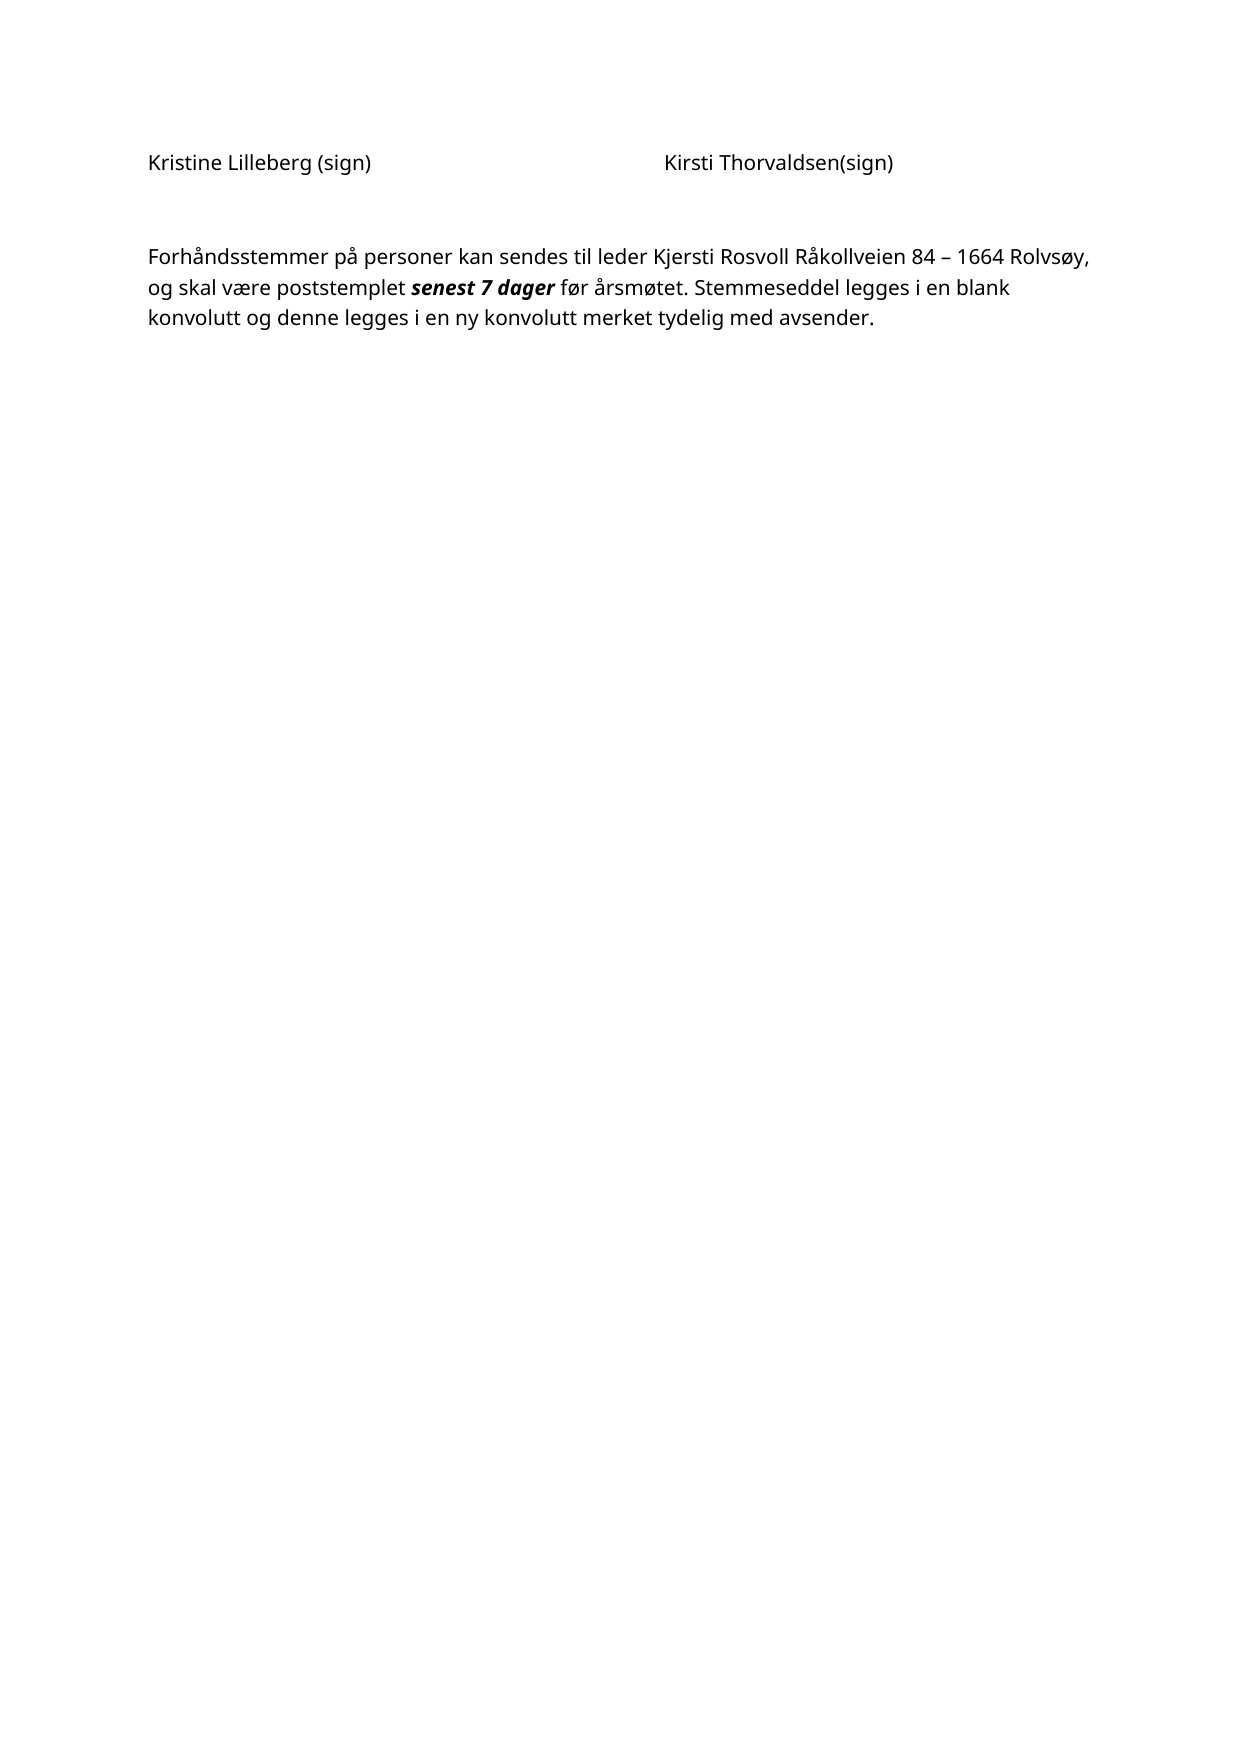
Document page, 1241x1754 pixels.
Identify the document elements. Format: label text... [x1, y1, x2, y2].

text Kristine Lilleberg (sign) Kirsti Thorvaldsen(sign) [148, 148, 1093, 176]
text Forhåndsstemmer på personer kan sendes til leder Kjersti Rosvoll Råkollveien 84 – 1664 Rolvsøy, og skal være poststemplet senest 7 dager før årsmøtet. Stemmeseddel legges i en blank konvolutt og denne legges i en ny konvolutt merket tydelig med avsender. [148, 242, 1093, 332]
